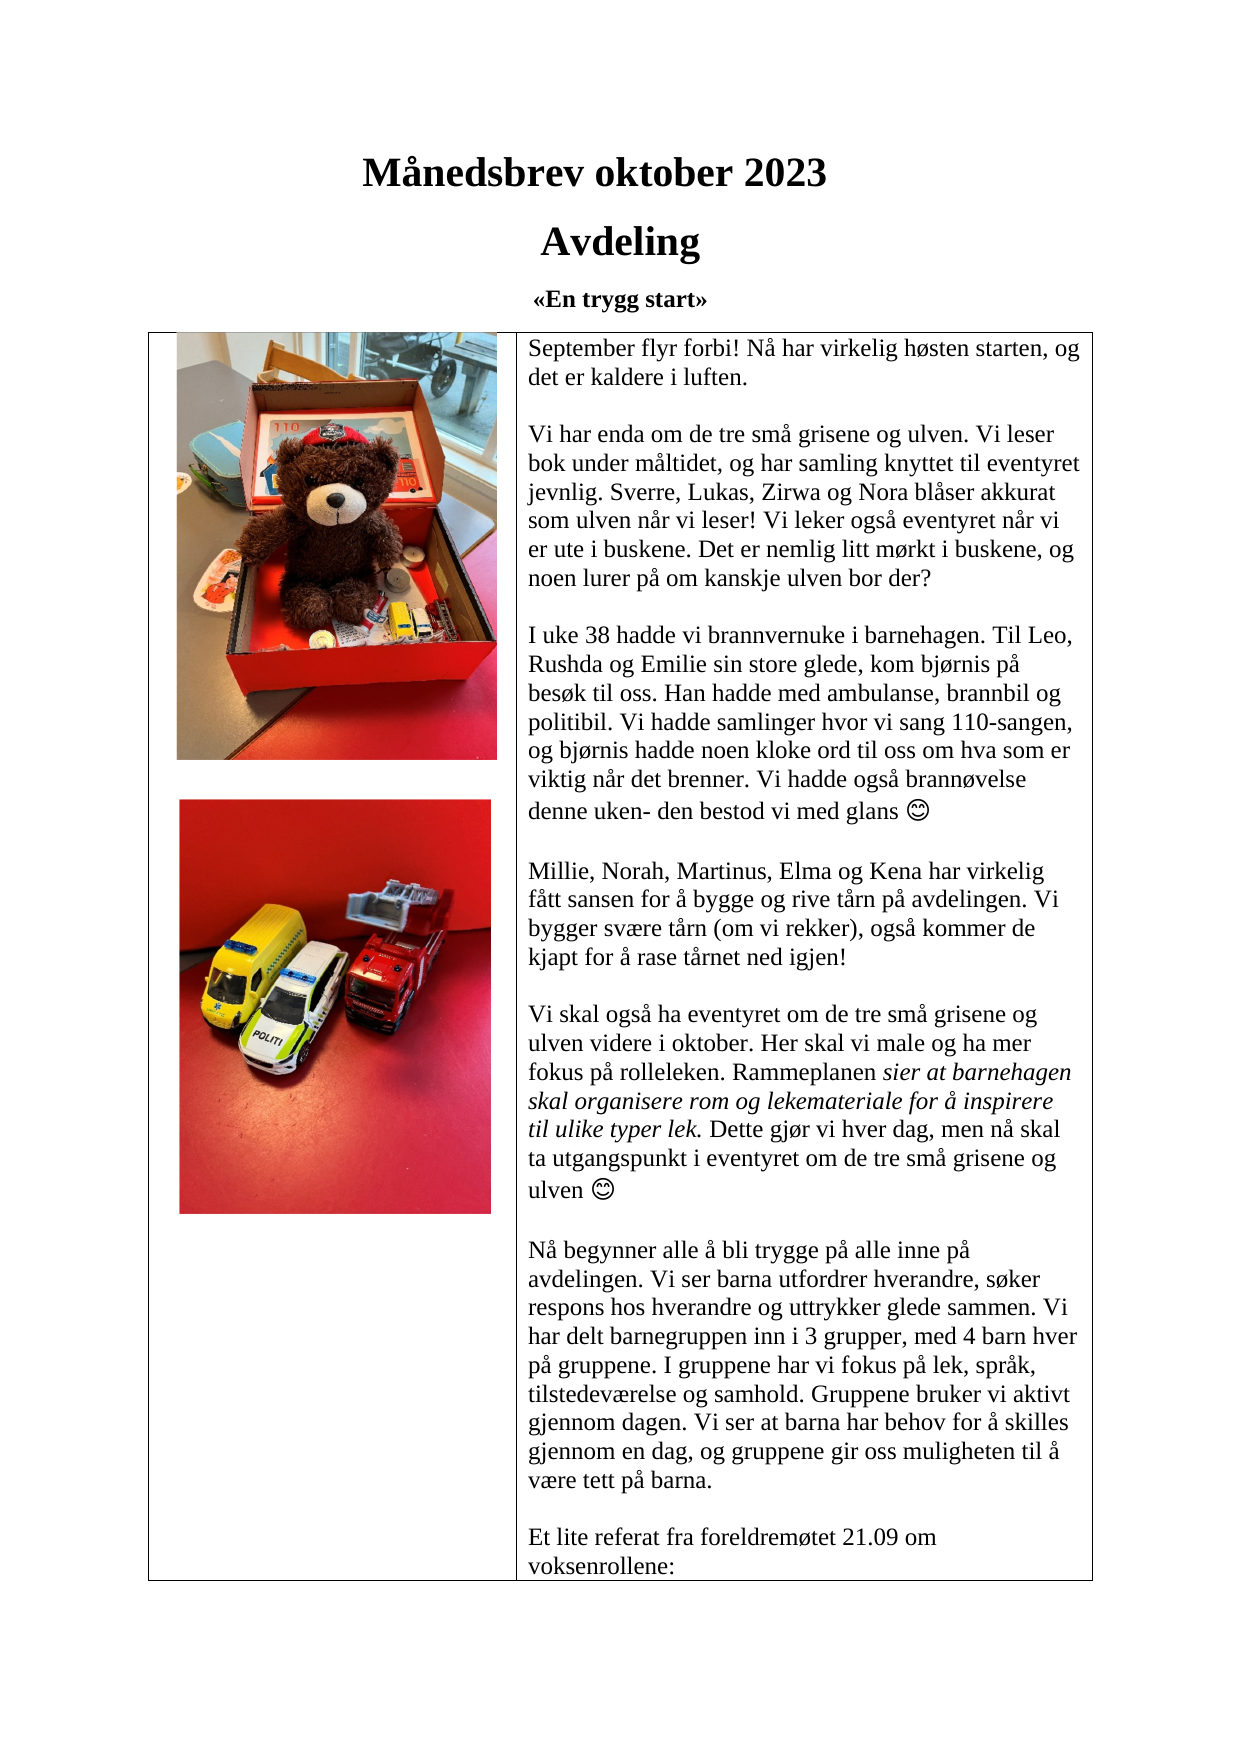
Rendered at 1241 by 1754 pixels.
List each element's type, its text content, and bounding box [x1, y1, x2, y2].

text «En trygg start» [148, 284, 1093, 313]
table_header [149, 333, 516, 1580]
picture [180, 800, 491, 1213]
text Avdeling [148, 216, 1093, 264]
picture [177, 333, 497, 759]
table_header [517, 333, 1092, 1580]
text Månedsbrev oktober 2023 [148, 148, 1093, 196]
